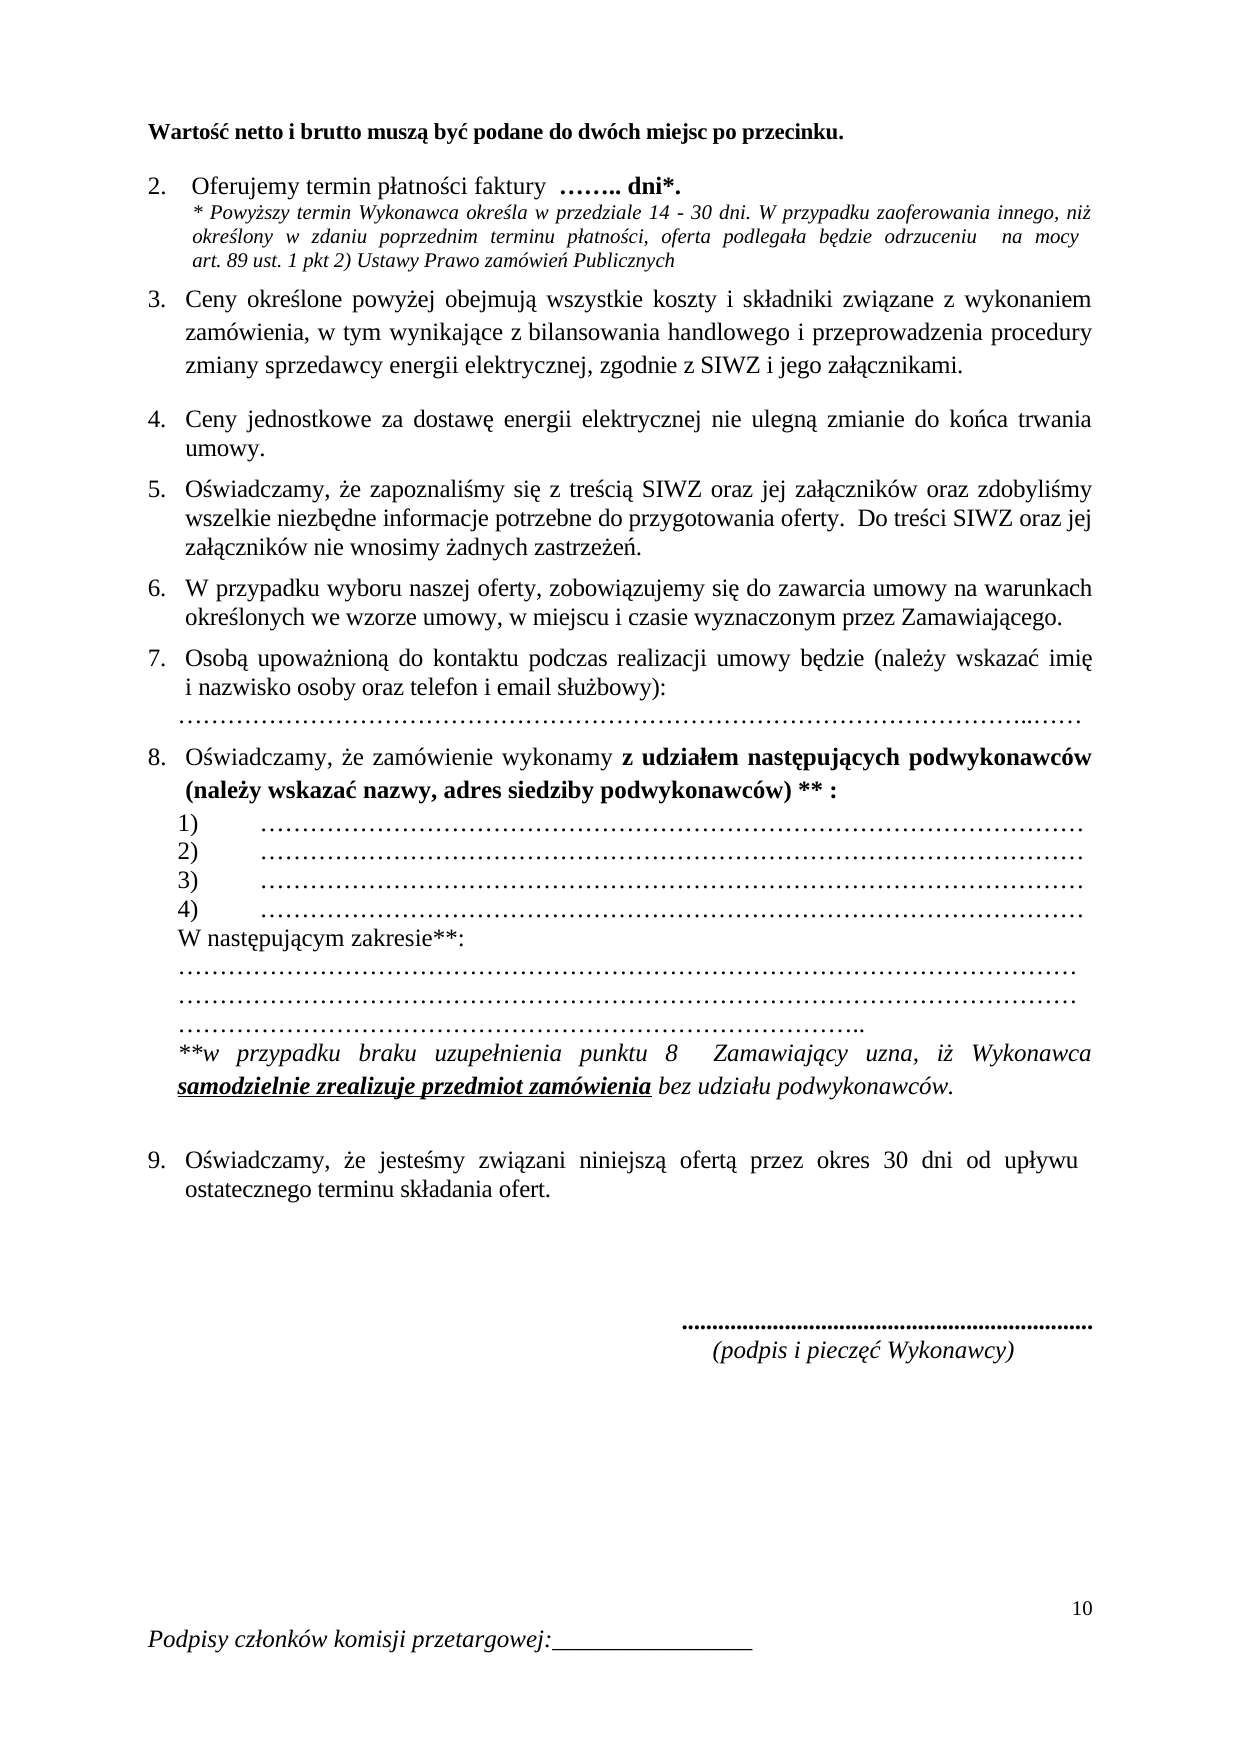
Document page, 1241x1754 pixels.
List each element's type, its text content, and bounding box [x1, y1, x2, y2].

text W następującym zakresie**: ……………………………………………………………………………………………………………………………………………………………………………………………………………………………………………………………………….. [177, 923, 1092, 1038]
text Wartość netto i brutto muszą być podane do dwóch miejsc po przecinku. [148, 118, 1092, 144]
list ……………………………………………………………………………………… [177, 894, 1092, 923]
text (podpis i pieczęć Wykonawcy) [442, 1335, 1122, 1364]
list Oświadczamy, że zamówienie wykonamy z udziałem następujących podwykonawców (należy wskazać nazwy, adres siedziby podwykonawców) ** : [148, 742, 1092, 803]
list Osobą upoważnioną do kontaktu podczas realizacji umowy będzie (należy wskazać imię i nazwisko osoby oraz telefon i email służbowy): [148, 643, 1092, 700]
list Ceny określone powyżej obejmują wszystkie koszty i składniki związane z wykonaniem zamówienia, w tym wynikające z bilansowania handlowego i przeprowadzenia procedury zmiany sprzedawcy energii elektrycznej, zgodnie z SIWZ i jego załącznikami. [148, 284, 1092, 379]
text * Powyższy termin Wykonawca określa w przedziale 14 - 30 dni. W przypadku zaoferowania innego, niż określony w zdaniu poprzednim terminu płatności, oferta podlegała będzie odrzuceniu na mocy art. 89 ust. 1 pkt 2) Ustawy Prawo zamówień Publicznych [192, 199, 1092, 272]
list Oświadczamy, że jesteśmy związani niniejszą ofertą przez okres 30 dni od upływu ostatecznego terminu składania ofert. [148, 1145, 1092, 1202]
list W przypadku wyboru naszej oferty, zobowiązujemy się do zawarcia umowy na warunkach określonych we wzorze umowy, w miejscu i czasie wyznaczonym przez Zamawiającego. [148, 573, 1092, 630]
list ……………………………………………………………………………………… [177, 808, 1092, 836]
list Ceny jednostkowe za dostawę energii elektrycznej nie ulegną zmianie do końca trwania umowy. [148, 404, 1092, 462]
text …………………………………………………………………………………………..…… [177, 700, 1092, 729]
text **w przypadku braku uzupełnienia punktu 8 Zamawiający uzna, iż Wykonawca samodzielnie zrealizuje przedmiot zamówienia bez udziału podwykonawców. [177, 1038, 1092, 1099]
list Oświadczamy, że zapoznaliśmy się z treścią SIWZ oraz jej załączników oraz zdobyliśmy wszelkie niezbędne informacje potrzebne do przygotowania oferty. Do treści SIWZ oraz jej załączników nie wnosimy żadnych zastrzeżeń. [148, 474, 1092, 560]
list ……………………………………………………………………………………… [177, 865, 1092, 894]
list ……………………………………………………………………………………… [177, 836, 1092, 865]
text .................................................................... [442, 1306, 1092, 1335]
list Oferujemy termin płatności faktury …….. dni*. [148, 171, 1092, 199]
